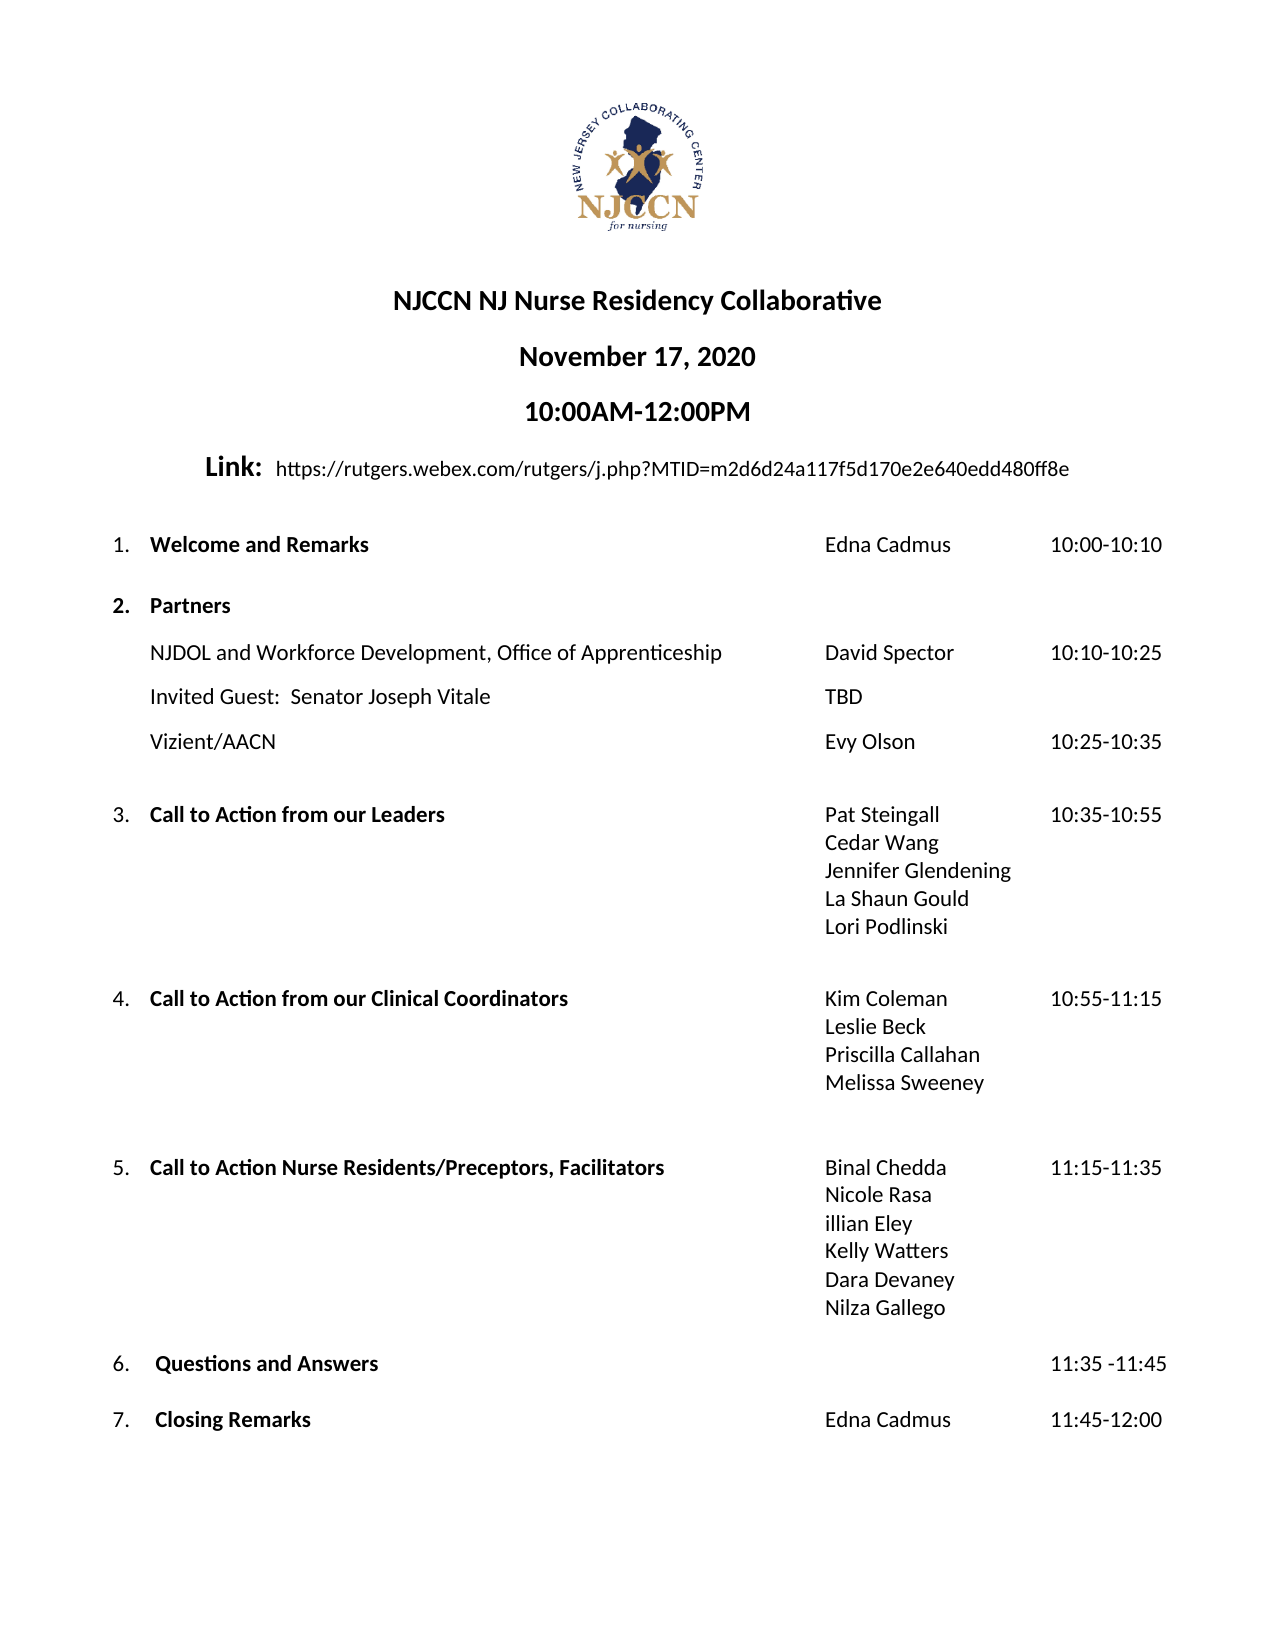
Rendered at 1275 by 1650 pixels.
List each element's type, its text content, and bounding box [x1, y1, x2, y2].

list Call to Action from our Leaders Pat Steingall 10:35-10:55 [112, 800, 1200, 828]
text La Shaun Gould [750, 884, 1200, 912]
text Invited Guest: Senator Joseph Vitale TBD [75, 682, 1200, 710]
list Closing Remarks Edna Cadmus 11:45-12:00 [112, 1405, 1200, 1461]
text illian Eley [750, 1209, 1200, 1237]
text Cedar Wang [750, 828, 1200, 856]
text Jennifer Glendening [750, 856, 1200, 884]
list Call to Action from our Clinical Coordinators Kim Coleman 10:55-11:15 [112, 984, 1200, 1012]
text Nilza Gallego [750, 1293, 1200, 1321]
picture [572, 103, 703, 231]
text Kelly Watters [750, 1237, 1200, 1265]
list Partners [112, 591, 1200, 619]
text Priscilla Callahan [750, 1041, 1200, 1068]
text NJDOL and Workforce Development, Office of Apprenticeship David Spector 10:10-10:25 [75, 638, 1200, 666]
text NJCCN NJ Nurse Residency Collaborative [75, 282, 1200, 318]
list Welcome and Remarks Edna Cadmus 10:00-10:10 [112, 530, 1200, 558]
text 10:00AM-12:00PM [75, 393, 1200, 428]
text Vizient/AACN Evy Olson 10:25-10:35 [75, 727, 1200, 755]
text Melissa Sweeney [750, 1068, 1200, 1097]
text Leslie Beck [750, 1012, 1200, 1041]
text November 17, 2020 [75, 338, 1200, 373]
text Lori Podlinski [750, 912, 1200, 940]
list Questions and Answers 11:35 -11:45 [112, 1349, 1200, 1377]
text Link: https://rutgers.webex.com/rutgers/j.php?MTID=m2d6d24a117f5d170e2e640edd480ff8e [75, 448, 1200, 483]
list Call to Action Nurse Residents/Preceptors, Facilitators Binal Chedda 11:15-11:35 [112, 1153, 1200, 1181]
text Nicole Rasa [825, 1181, 1200, 1209]
text Dara Devaney [750, 1265, 1200, 1293]
